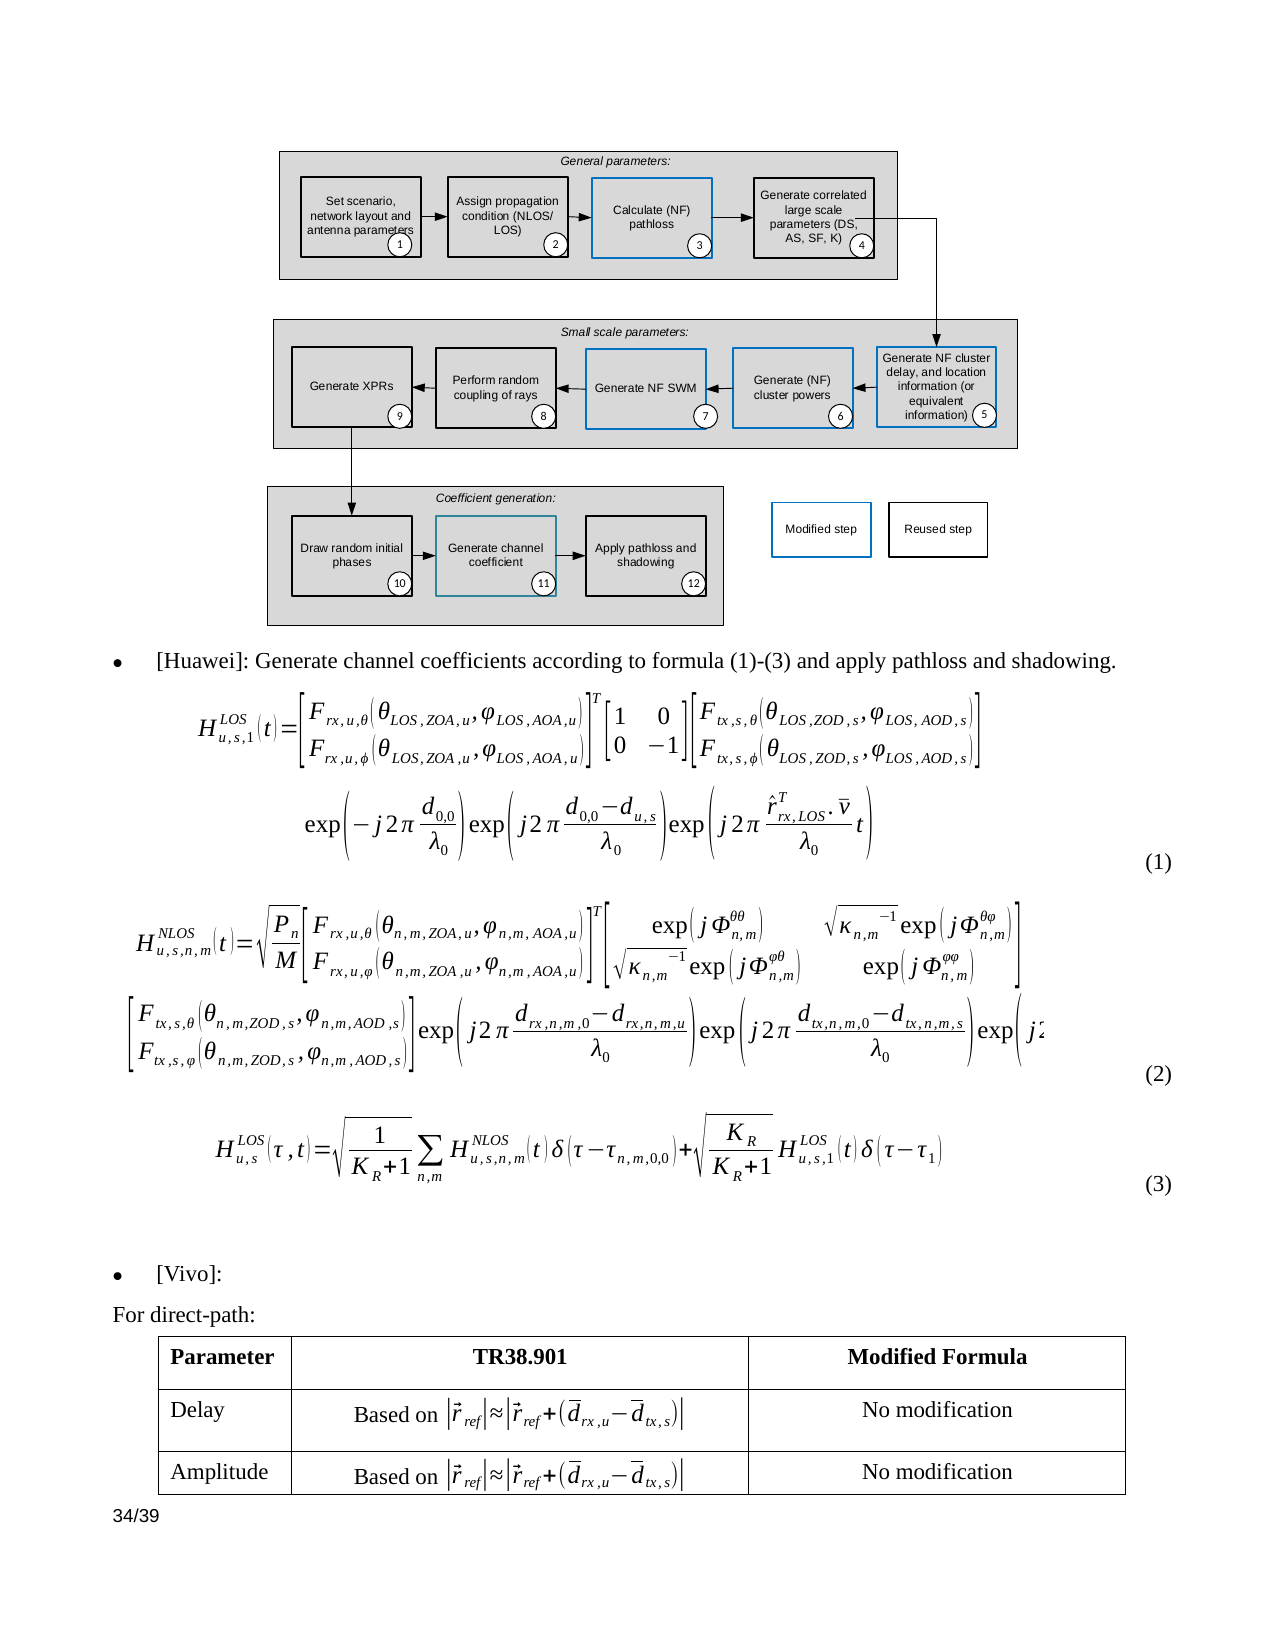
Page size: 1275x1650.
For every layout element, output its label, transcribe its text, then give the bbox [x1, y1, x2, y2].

table_header TR38.901 [292, 1337, 748, 1389]
table_cell Amplitude [159, 1452, 291, 1493]
list [Vivo]: [112, 1261, 1172, 1287]
text For direct-path: [112, 1301, 1172, 1328]
table_cell Based on [292, 1452, 748, 1493]
list [Huawei]: Generate channel coefficients according to formula (1)-(3) and apply pathloss and shadowing. [112, 647, 1172, 674]
table_cell Delay [159, 1390, 291, 1451]
text (1) [112, 682, 1172, 874]
table_cell Based on [292, 1390, 748, 1451]
table_cell No modification [749, 1390, 1125, 1451]
table_header Modified Formula [749, 1337, 1125, 1389]
text (2) [112, 893, 1172, 1086]
table_cell No modification [749, 1452, 1125, 1493]
text (3) [112, 1105, 1172, 1197]
table_header Parameter [159, 1337, 291, 1389]
